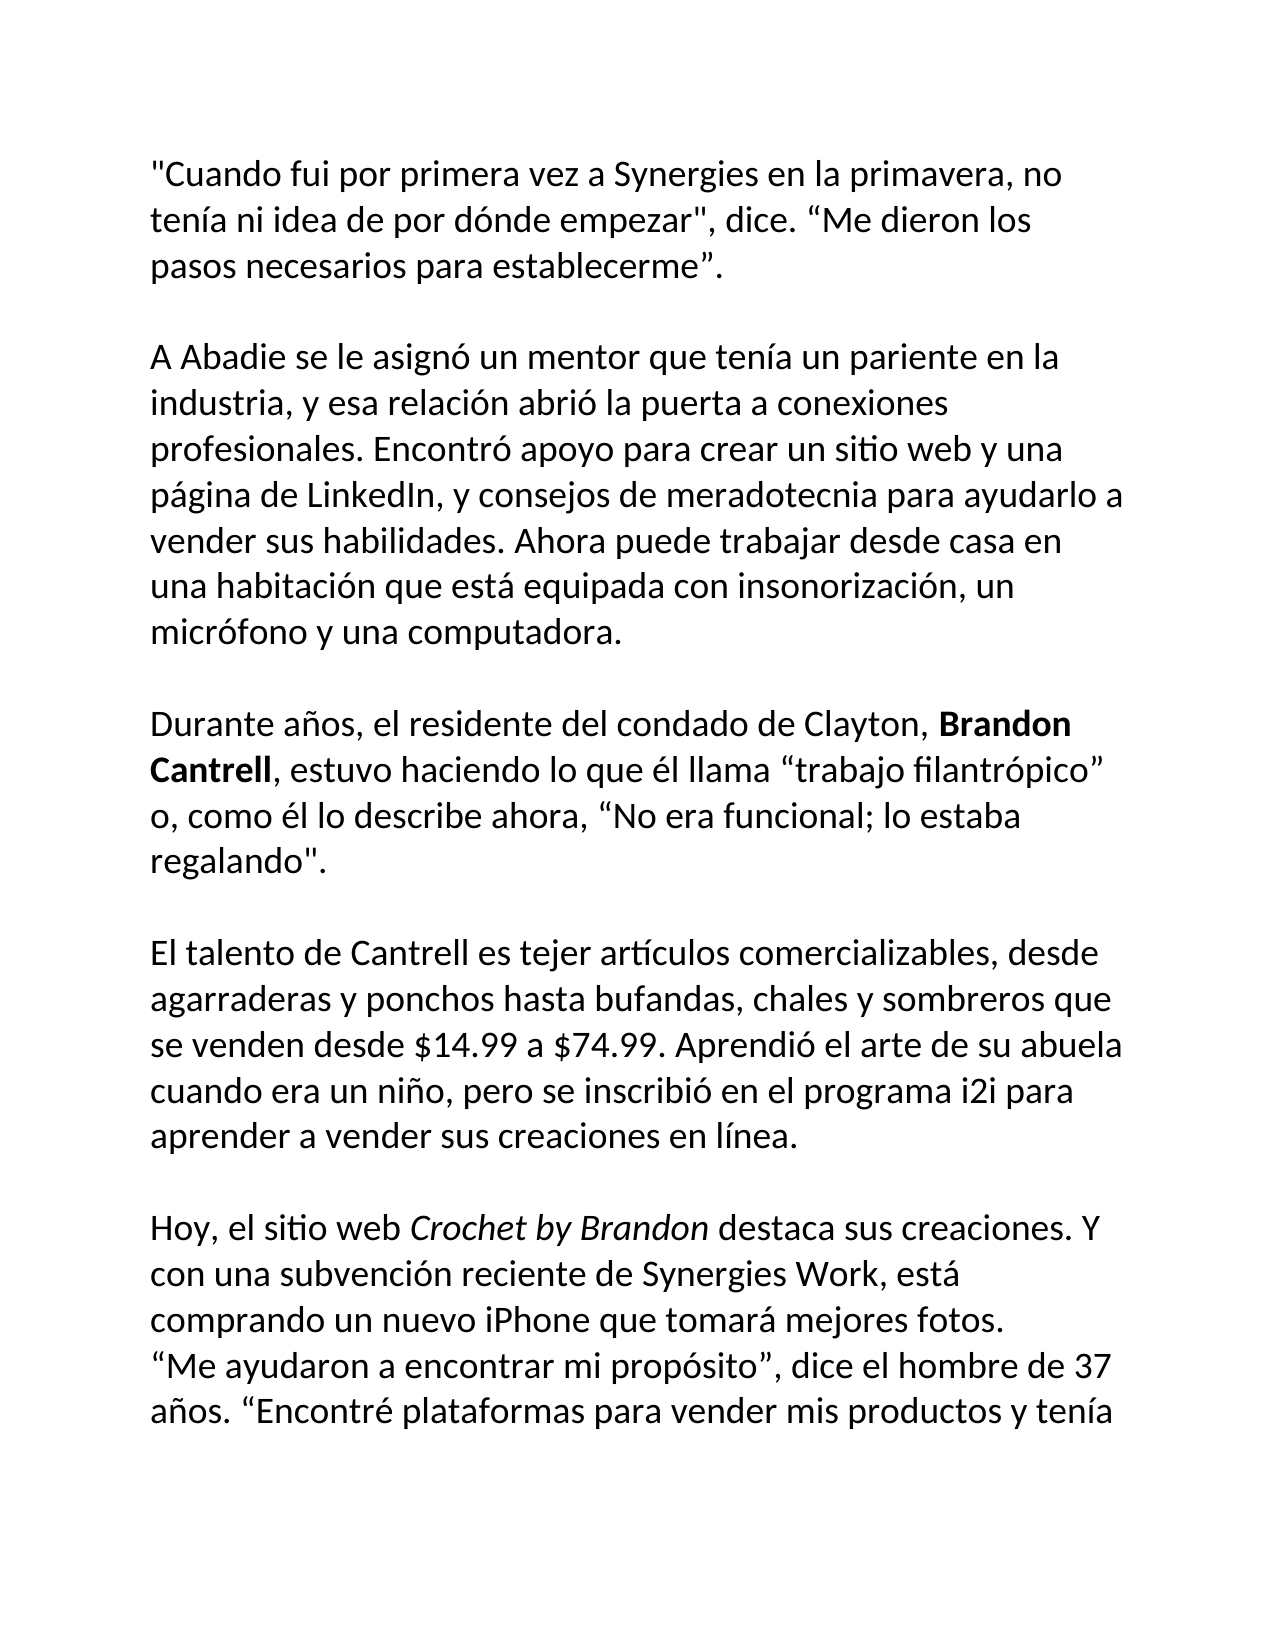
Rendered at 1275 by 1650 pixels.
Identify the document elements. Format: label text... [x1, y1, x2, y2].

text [150, 1342, 1125, 1433]
text Hoy, el sitio web Crochet by Brandon destaca sus creaciones. Y con una subvención reciente de Synergies Work, está comprando un nuevo iPhone que tomará mejores fotos. [150, 1204, 1125, 1342]
text "Cuando fui por primera vez a Synergies en la primavera, no tenía ni idea de por dónde empezar", dice. “Me dieron los pasos necesarios para establecerme”. [150, 150, 1125, 287]
text A Abadie se le asignó un mentor que tenía un pariente en la industria, y esa relación abrió la puerta a conexiones profesionales. Encontró apoyo para crear un sitio web y una página de LinkedIn, y consejos de meradotecnia para ayudarlo a vender sus habilidades. Ahora puede trabajar desde casa en una habitación que está equipada con insonorización, un micrófono y una computadora. [150, 333, 1125, 654]
text El talento de Cantrell es tejer artículos comercializables, desde agarraderas y ponchos hasta bufandas, chales y sombreros que se venden desde $14.99 a $74.99. Aprendió el arte de su abuela cuando era un niño, pero se inscribió en el programa i2i para aprender a vender sus creaciones en línea. [150, 929, 1125, 1158]
text Durante años, el residente del condado de Clayton, Brandon Cantrell, estuvo haciendo lo que él llama “trabajo filantrópico” o, como él lo describe ahora, “No era funcional; lo estaba regalando". [150, 700, 1125, 883]
